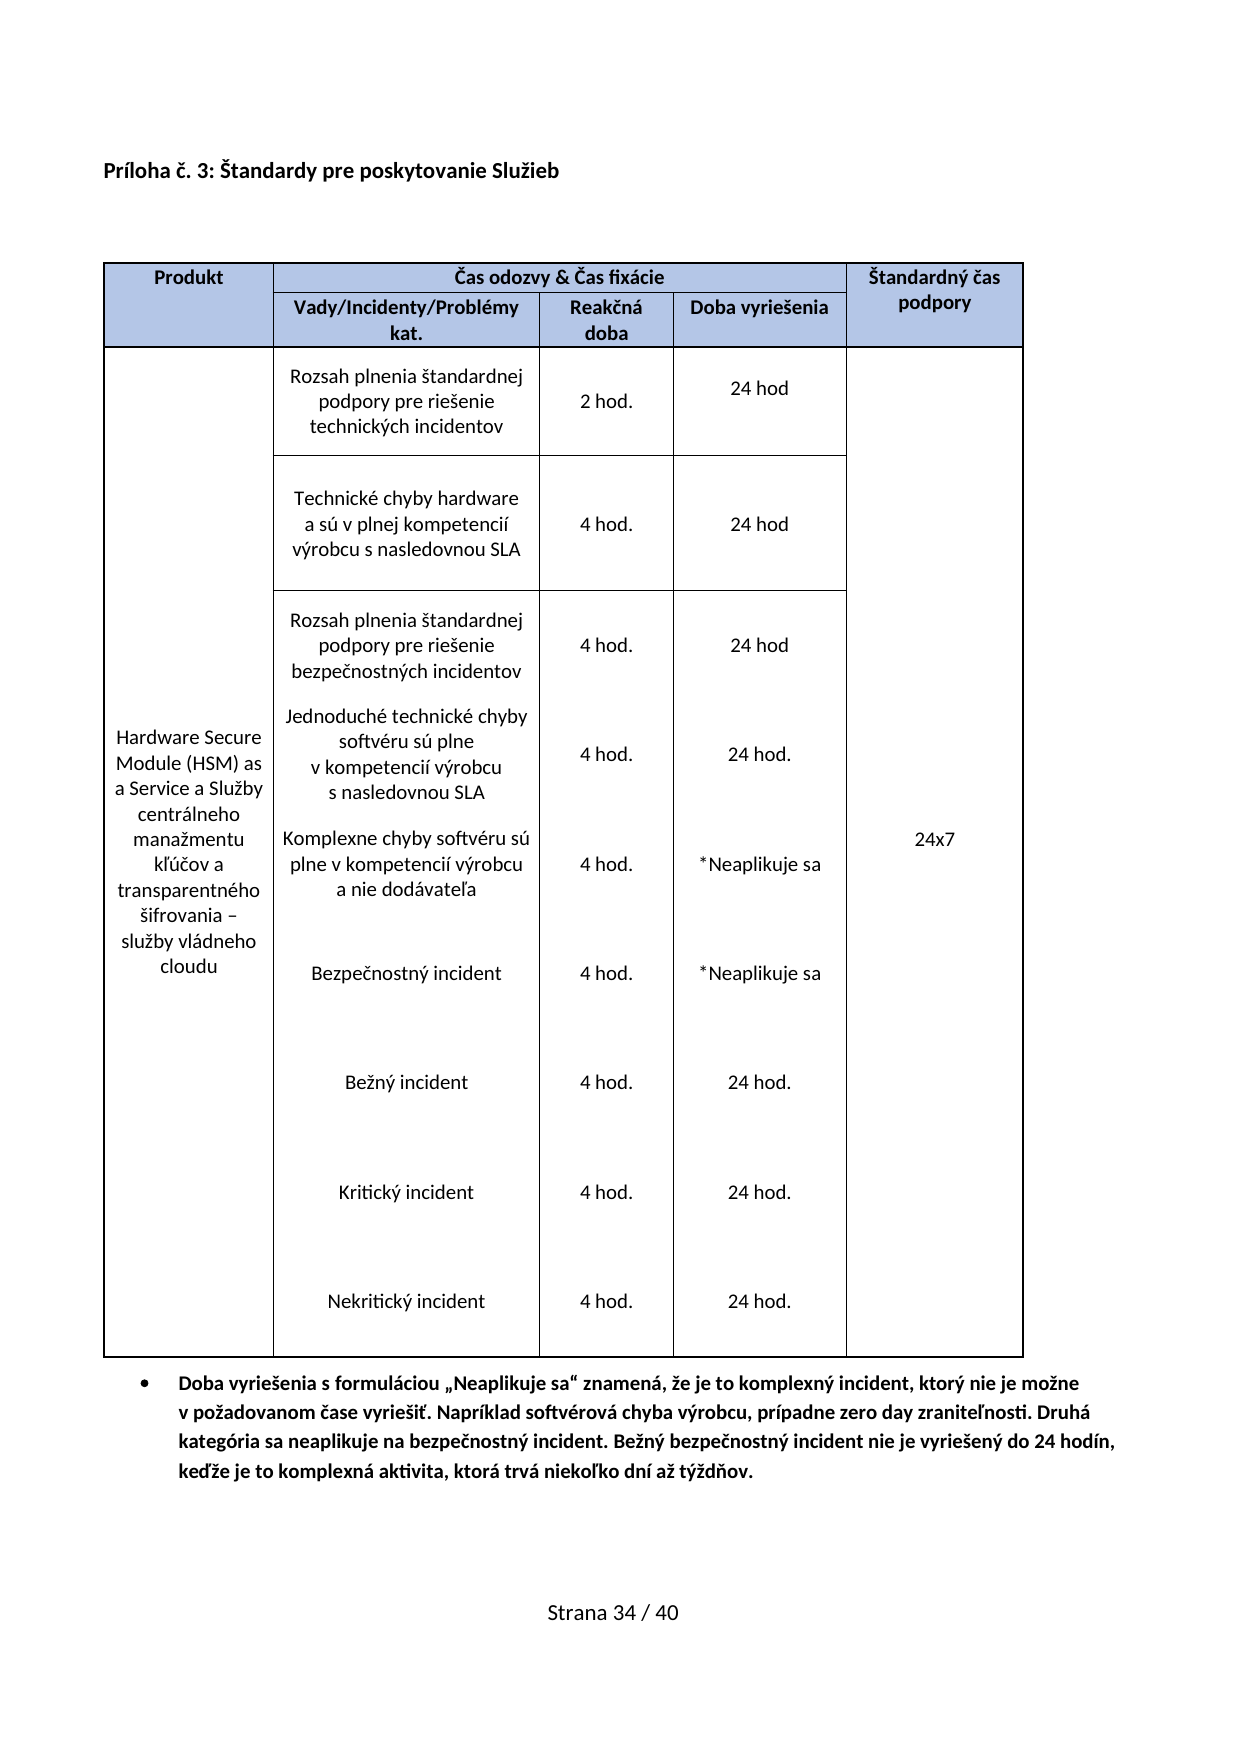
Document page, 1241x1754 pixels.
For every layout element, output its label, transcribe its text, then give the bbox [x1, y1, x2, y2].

table_cell 4 hod. [540, 591, 673, 699]
table_cell 4 hod. [540, 1028, 673, 1137]
table_cell Bežný incident [274, 1028, 539, 1137]
table_cell Kritický incident [274, 1137, 539, 1246]
table_cell Reakčná doba [540, 293, 673, 346]
table_cell 24x7 [847, 348, 1022, 1356]
table_cell 24 hod. [674, 1137, 846, 1246]
table_cell Technické chyby hardware a sú v plnej kompetencií výrobcu s nasledovnou SLA [274, 456, 539, 590]
table_cell Nekritický incident [274, 1246, 539, 1356]
table_cell 4 hod. [540, 700, 673, 809]
table_cell 4 hod. [540, 918, 673, 1028]
table_cell Bezpečnostný incident [274, 918, 539, 1028]
table_cell Doba vyriešenia [674, 293, 846, 346]
table_cell Rozsah plnenia štandardnej podpory pre riešenie technických incidentov [274, 348, 539, 455]
table_header Produkt [105, 264, 273, 346]
table_cell 4 hod. [540, 1137, 673, 1246]
list Doba vyriešenia s formuláciou „Neaplikuje sa“ znamená, že je to komplexný incident, ktorý nie je možne v požadovanom čase vyriešiť. Napríklad softvérová chyba výrobcu, prípadne zero day zraniteľnosti. Druhá kategória sa neaplikuje na bezpečnostný incident. Bežný bezpečnostný incident nie je vyriešený do 24 hodín, keďže je to komplexná aktivita, ktorá trvá niekoľko dní až týždňov. [141, 1370, 1122, 1483]
table_cell Komplexne chyby softvéru sú plne v kompetencií výrobcu a nie dodávateľa [274, 809, 539, 918]
table_cell 24 hod [674, 348, 846, 455]
table_cell 2 hod. [540, 348, 673, 455]
table_cell 24 hod. [674, 1246, 846, 1356]
table_header Čas odozvy & Čas fixácie [274, 264, 846, 292]
table_cell 4 hod. [540, 456, 673, 590]
table_cell Rozsah plnenia štandardnej podpory pre riešenie bezpečnostných incidentov [274, 591, 539, 699]
table_cell 24 hod [674, 456, 846, 590]
table_cell 24 hod. [674, 1028, 846, 1137]
table_cell 4 hod. [540, 1246, 673, 1356]
table_cell Jednoduché technické chyby softvéru sú plne v kompetencií výrobcu s nasledovnou SLA [274, 700, 539, 809]
table_cell *Neaplikuje sa [674, 918, 846, 1028]
table_cell Vady/Incidenty/Problémy kat. [274, 293, 539, 346]
table_cell 24 hod [674, 591, 846, 699]
text Príloha č. 3: Štandardy pre poskytovanie Služieb [103, 156, 1122, 184]
table_cell Hardware Secure Module (HSM) as a Service a Služby centrálneho manažmentu kľúčov a transparentného šifrovania – služby vládneho cloudu [105, 348, 273, 1356]
table_cell 24 hod. [674, 700, 846, 809]
table_cell 4 hod. [540, 809, 673, 918]
table_cell *Neaplikuje sa [674, 809, 846, 918]
table_header Štandardný čas podpory [847, 264, 1022, 346]
